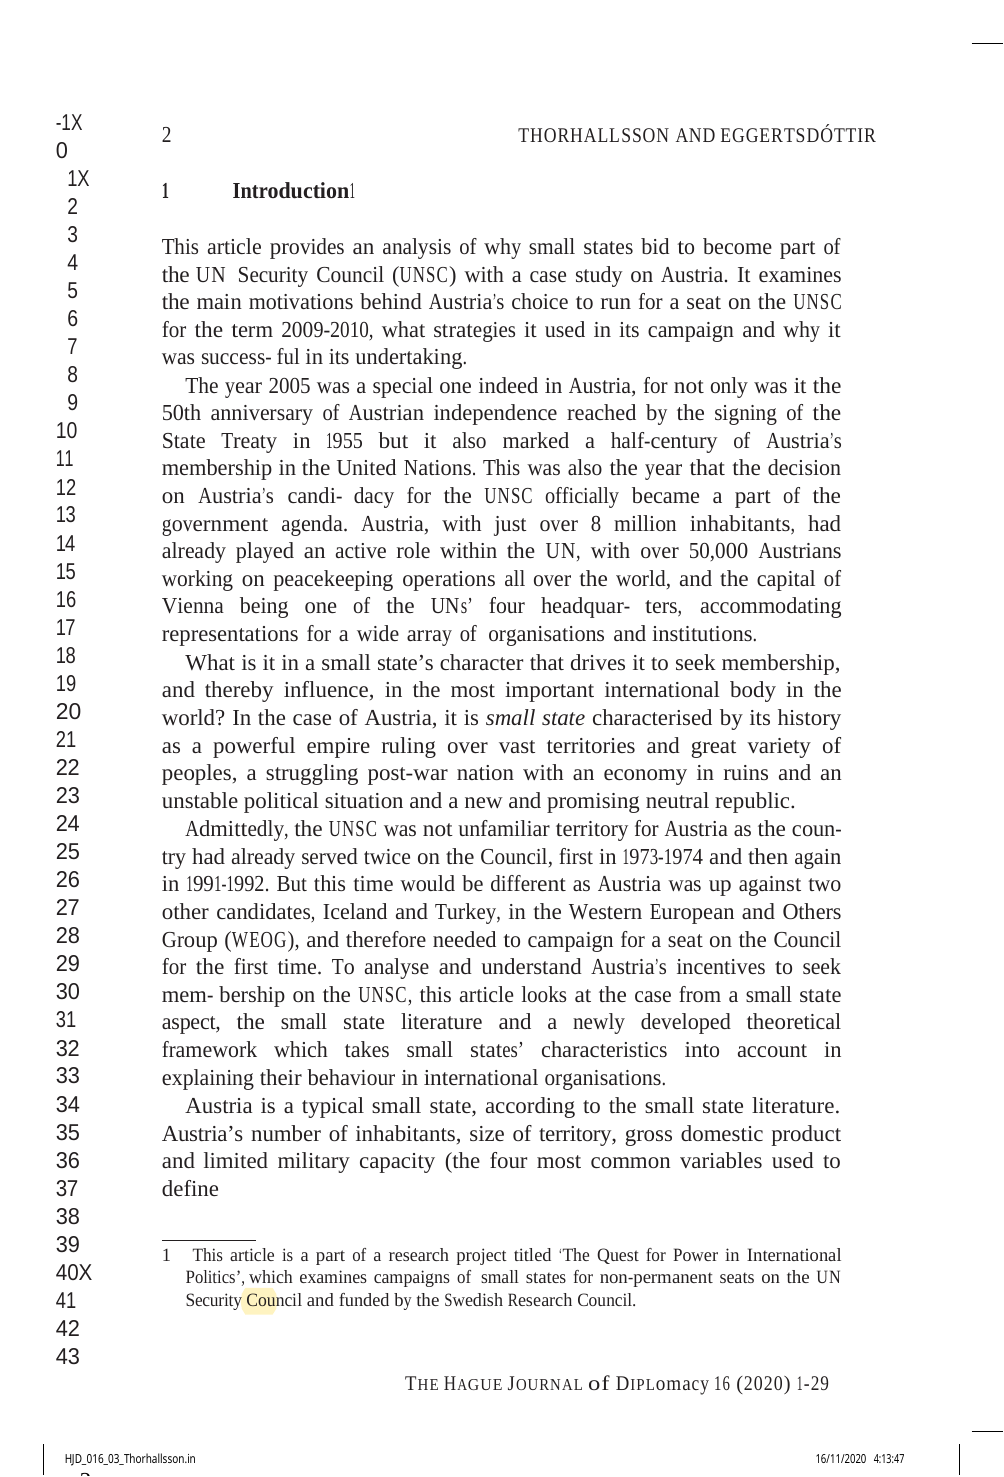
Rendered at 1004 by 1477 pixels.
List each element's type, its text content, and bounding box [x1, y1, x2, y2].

text 7 [67, 333, 95, 359]
text 5 [67, 277, 95, 303]
text 41 [56, 1287, 95, 1313]
text 4 [67, 249, 95, 275]
text 15 [56, 558, 95, 584]
text 38 [56, 1203, 95, 1229]
text 11 [56, 445, 95, 472]
text 19 [56, 670, 95, 696]
text 9 [67, 389, 95, 416]
text 16 [56, 586, 95, 612]
text 8 [67, 361, 95, 387]
text 2 [67, 193, 95, 219]
text 26 [56, 866, 95, 892]
text The Hague Journal of Diplomacy 16 (2020) 1-29 [405, 1371, 955, 1395]
text 27 [56, 894, 95, 921]
text 17 [56, 614, 95, 640]
text 25 [56, 838, 95, 864]
text 33 [56, 1062, 95, 1089]
text 40X [56, 1259, 95, 1285]
text -1X 0 [56, 109, 84, 163]
text 10 [56, 417, 95, 444]
text 43 [56, 1343, 95, 1369]
text 39 [56, 1231, 95, 1257]
text 28 [56, 922, 95, 948]
text 30 [56, 978, 95, 1005]
text What is it in a small state’s character that drives it to seek membership, and thereby influence, in the most important international body in the world? In the case of Austria, it is small state characterised by its history as a powerful empire ruling over vast territories and great variety of peoples, a struggling post-war nation with an economy in ruins and an unstable political situation and a new and promising neutral republic. [162, 649, 842, 813]
text Austria is a typical small state, according to the small state literature. Austria’s number of inhabitants, size of territory, gross domestic product and limited military capacity (the four most common variables used to define [162, 1092, 842, 1202]
subtitle 1 Introduction1 [162, 177, 955, 203]
text 12 [56, 473, 95, 500]
text This article provides an analysis of why small states bid to become part of the UN Security Council (UNSC) with a case study on Austria. It examines the main motivations behind Austria’s choice to run for a seat on the UNSC for the term 2009-2010, what strategies it used in its campaign and why it was success- ful in its undertaking. [162, 233, 842, 370]
text 42 [56, 1315, 95, 1341]
text 20 [56, 698, 95, 724]
text 14 [56, 529, 95, 556]
text 6 [67, 305, 95, 331]
text 22 [56, 754, 95, 780]
text 24 [56, 810, 95, 836]
text 2 THORHALLSSON AND EGGERTSDÓTTIR [162, 121, 955, 147]
text 13 [56, 501, 95, 528]
text 29 [56, 950, 95, 977]
text The year 2005 was a special one indeed in Austria, for not only was it the 50th anniversary of Austrian independence reached by the signing of the State Treaty in 1955 but it also marked a half-century of Austria’s membership in the United Nations. This was also the year that the decision on Austria’s candi- dacy for the UNSC officially became a part of the government agenda. Austria, with just over 8 million inhabitants, had already played an active role within the UN, with over 50,000 Austrians working on peacekeeping operations all over the world, and the capital of Vienna being one of the UNs’ four headquar- ters, accommodating representations for a wide array of organisations and institutions. [162, 372, 842, 646]
text 37 [56, 1175, 95, 1201]
text 18 [56, 642, 95, 668]
text 23 [56, 782, 95, 808]
text 1 This article is a part of a research project titled ‘The Quest for Power in International Politics’, which examines campaigns of small states for non-permanent seats on the UN Security Council and funded by the Swedish Research Council. [162, 1238, 842, 1310]
text 36 [56, 1147, 95, 1173]
text 21 [56, 726, 95, 752]
text Admittedly, the UNSC was not unfamiliar territory for Austria as the coun- try had already served twice on the Council, first in 1973-1974 and then again in 1991-1992. But this time would be different as Austria was up against two other candidates, Iceland and Turkey, in the Western European and Others Group (WEOG), and therefore needed to campaign for a seat on the Council for the first time. To analyse and understand Austria’s incentives to seek mem- bership on the UNSC, this article looks at the case from a small state aspect, the small state literature and a newly developed theoretical framework which takes small states’ characteristics into account in explaining their behaviour in international organisations. [162, 815, 842, 1090]
text 1X [67, 165, 95, 191]
text 3 [67, 221, 95, 247]
text 34 [56, 1091, 95, 1117]
text 35 [56, 1119, 95, 1145]
text 31 [56, 1006, 95, 1033]
text 32 [56, 1034, 95, 1061]
